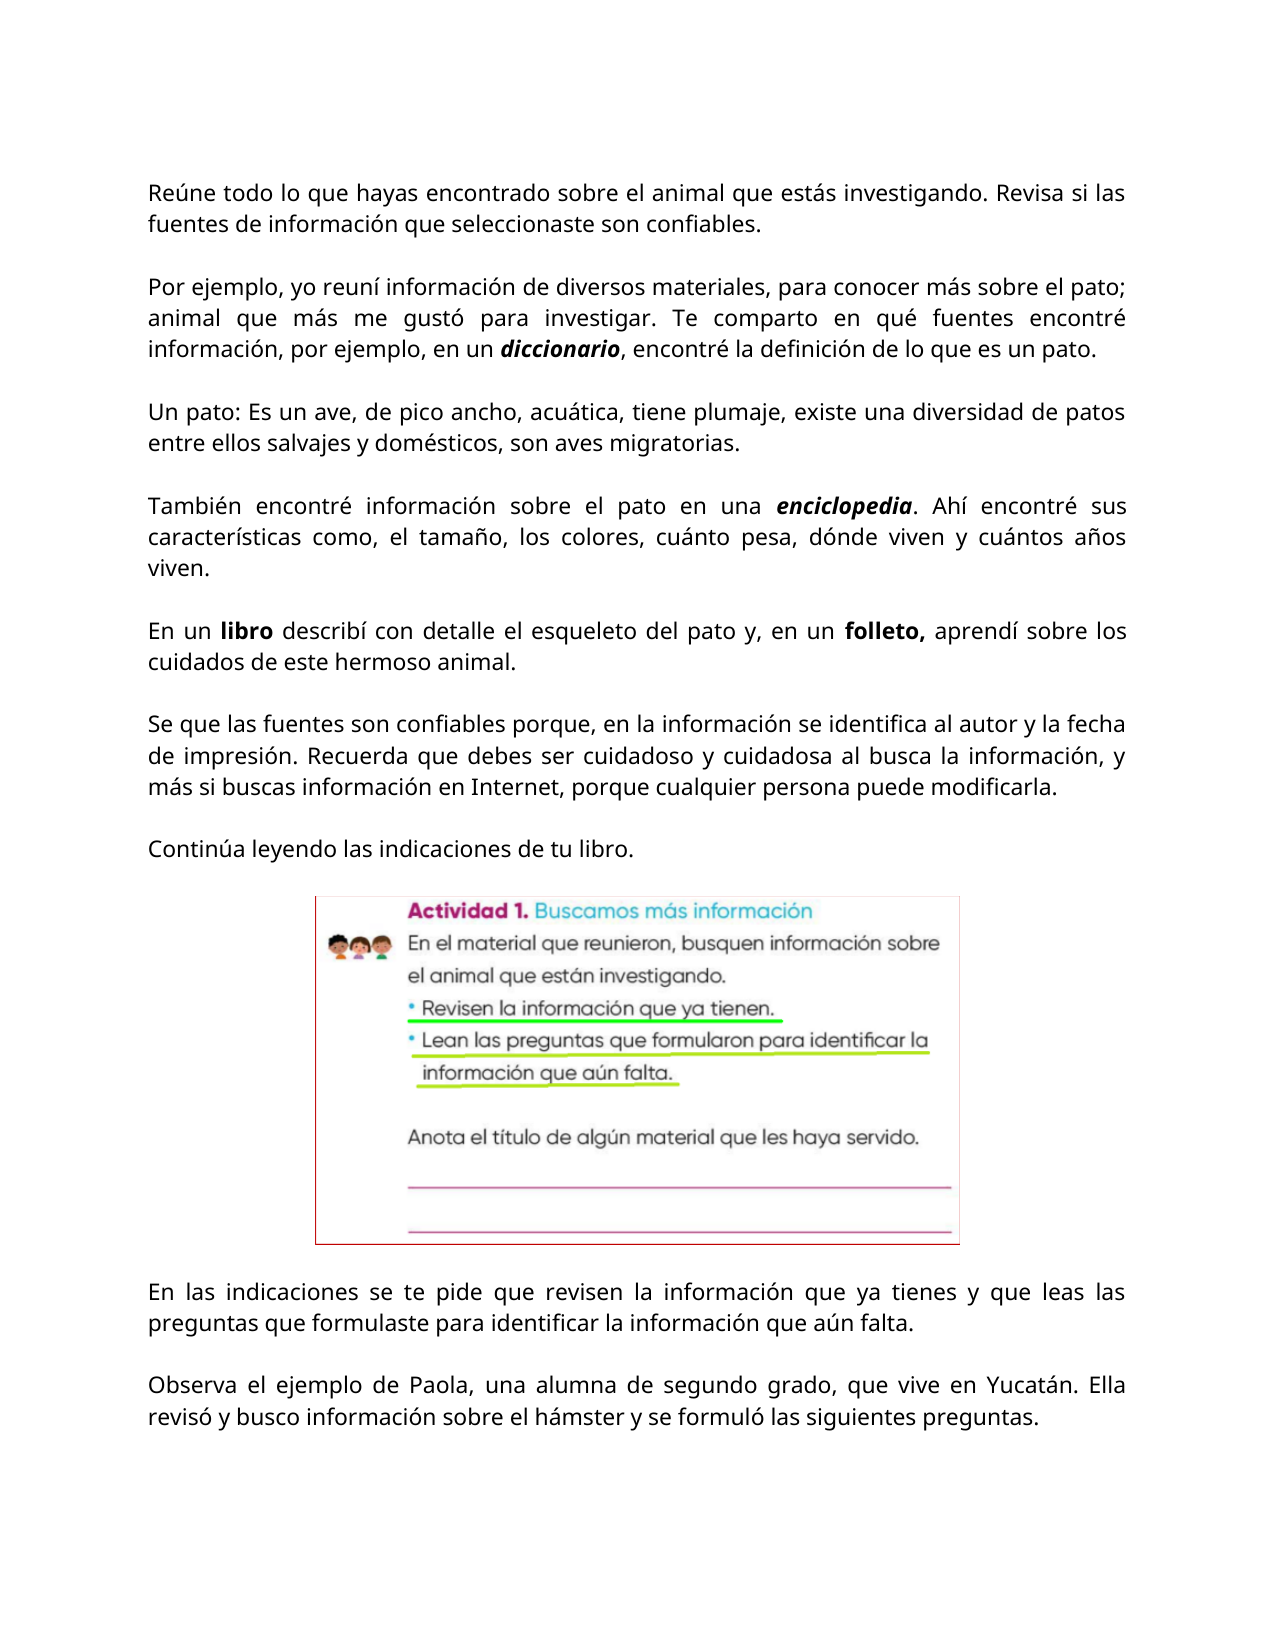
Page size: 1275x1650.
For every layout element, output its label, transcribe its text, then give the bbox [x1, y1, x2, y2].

picture [315, 896, 960, 1245]
text Continúa leyendo las indicaciones de tu libro. [148, 833, 1127, 865]
text Un pato: Es un ave, de pico ancho, acuática, tiene plumaje, existe una diversidad de patos entre ellos salvajes y domésticos, son aves migratorias. [148, 396, 1127, 458]
text También encontré información sobre el pato en una enciclopedia. Ahí encontré sus características como, el tamaño, los colores, cuánto pesa, dónde viven y cuántos años viven. [148, 490, 1127, 583]
text Observa el ejemplo de Paola, una alumna de segundo grado, que vive en Yucatán. Ella revisó y busco información sobre el hámster y se formuló las siguientes preguntas. [148, 1369, 1127, 1432]
text Por ejemplo, yo reuní información de diversos materiales, para conocer más sobre el pato; animal que más me gustó para investigar. Te comparto en qué fuentes encontré información, por ejemplo, en un diccionario, encontré la definición de lo que es un pato. [148, 271, 1127, 365]
text Reúne todo lo que hayas encontrado sobre el animal que estás investigando. Revisa si las fuentes de información que seleccionaste son confiables. [148, 177, 1127, 240]
text En las indicaciones se te pide que revisen la información que ya tienes y que leas las preguntas que formulaste para identificar la información que aún falta. [148, 1275, 1127, 1338]
text En un libro describí con detalle el esqueleto del pato y, en un folleto, aprendí sobre los cuidados de este hermoso animal. [148, 615, 1127, 677]
text Se que las fuentes son confiables porque, en la información se identifica al autor y la fecha de impresión. Recuerda que debes ser cuidadoso y cuidadosa al busca la información, y más si buscas información en Internet, porque cualquier persona puede modificarla. [148, 708, 1127, 802]
